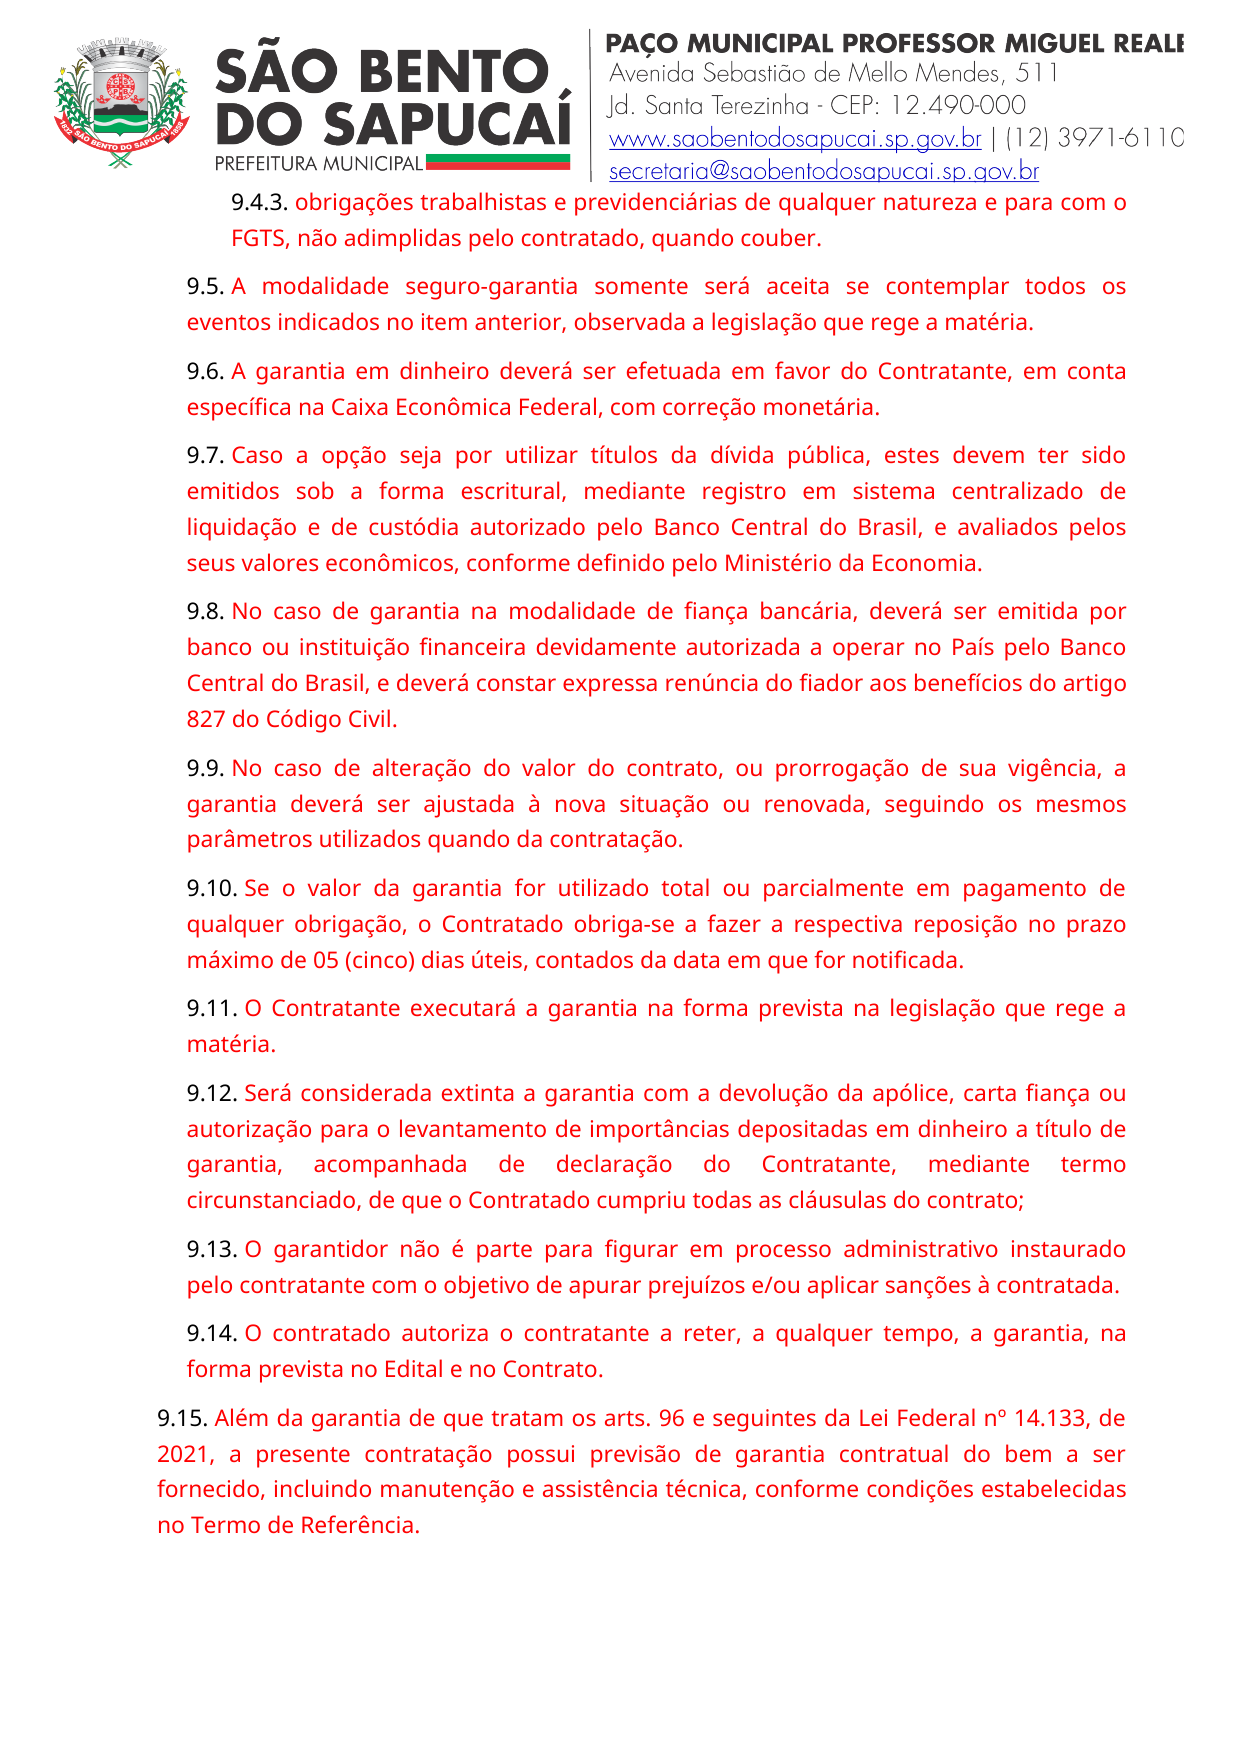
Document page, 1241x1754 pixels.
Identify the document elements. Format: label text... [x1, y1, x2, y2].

list Será considerada extinta a garantia com a devolução da apólice, carta fiança ou autorização para o levantamento de importâncias depositadas em dinheiro a título de garantia, acompanhada de declaração do Contratante, mediante termo circunstanciado, de que o Contratado cumpriu todas as cláusulas do contrato; [186, 1077, 1128, 1216]
list No caso de alteração do valor do contrato, ou prorrogação de sua vigência, a garantia deverá ser ajustada à nova situação ou renovada, seguindo os mesmos parâmetros utilizados quando da contratação. [186, 752, 1128, 855]
list Caso a opção seja por utilizar títulos da dívida pública, estes devem ter sido emitidos sob a forma escritural, mediante registro em sistema centralizado de liquidação e de custódia autorizado pelo Banco Central do Brasil, e avaliados pelos seus valores econômicos, conforme definido pelo Ministério da Economia. [186, 439, 1128, 578]
list O Contratante executará a garantia na forma prevista na legislação que rege a matéria. [186, 992, 1128, 1059]
list A garantia em dinheiro deverá ser efetuada em favor do Contratante, em conta específica na Caixa Econômica Federal, com correção monetária. [186, 355, 1128, 422]
picture [52, 28, 1184, 182]
list A modalidade seguro-garantia somente será aceita se contemplar todos os eventos indicados no item anterior, observada a legislação que rege a matéria. [186, 270, 1128, 337]
list O garantidor não é parte para figurar em processo administrativo instaurado pelo contratante com o objetivo de apurar prejuízos e/ou aplicar sanções à contratada. [186, 1233, 1128, 1300]
list Além da garantia de que tratam os arts. 96 e seguintes da Lei Federal nº 14.133, de 2021, a presente contratação possui previsão de garantia contratual do bem a ser fornecido, incluindo manutenção e assistência técnica, conforme condições estabelecidas no Termo de Referência. [157, 1402, 1128, 1541]
list No caso de garantia na modalidade de fiança bancária, deverá ser emitida por banco ou instituição financeira devidamente autorizada a operar no País pelo Banco Central do Brasil, e deverá constar expressa renúncia do fiador aos benefícios do artigo 827 do Código Civil. [186, 595, 1128, 734]
list O contratado autoriza o contratante a reter, a qualquer tempo, a garantia, na forma prevista no Edital e no Contrato. [186, 1317, 1128, 1384]
list Se o valor da garantia for utilizado total ou parcialmente em pagamento de qualquer obrigação, o Contratado obriga-se a fazer a respectiva reposição no prazo máximo de 05 (cinco) dias úteis, contados da data em que for notificada. [186, 872, 1128, 975]
list obrigações trabalhistas e previdenciárias de qualquer natureza e para com o FGTS, não adimplidas pelo contratado, quando couber. [231, 161, 1128, 253]
